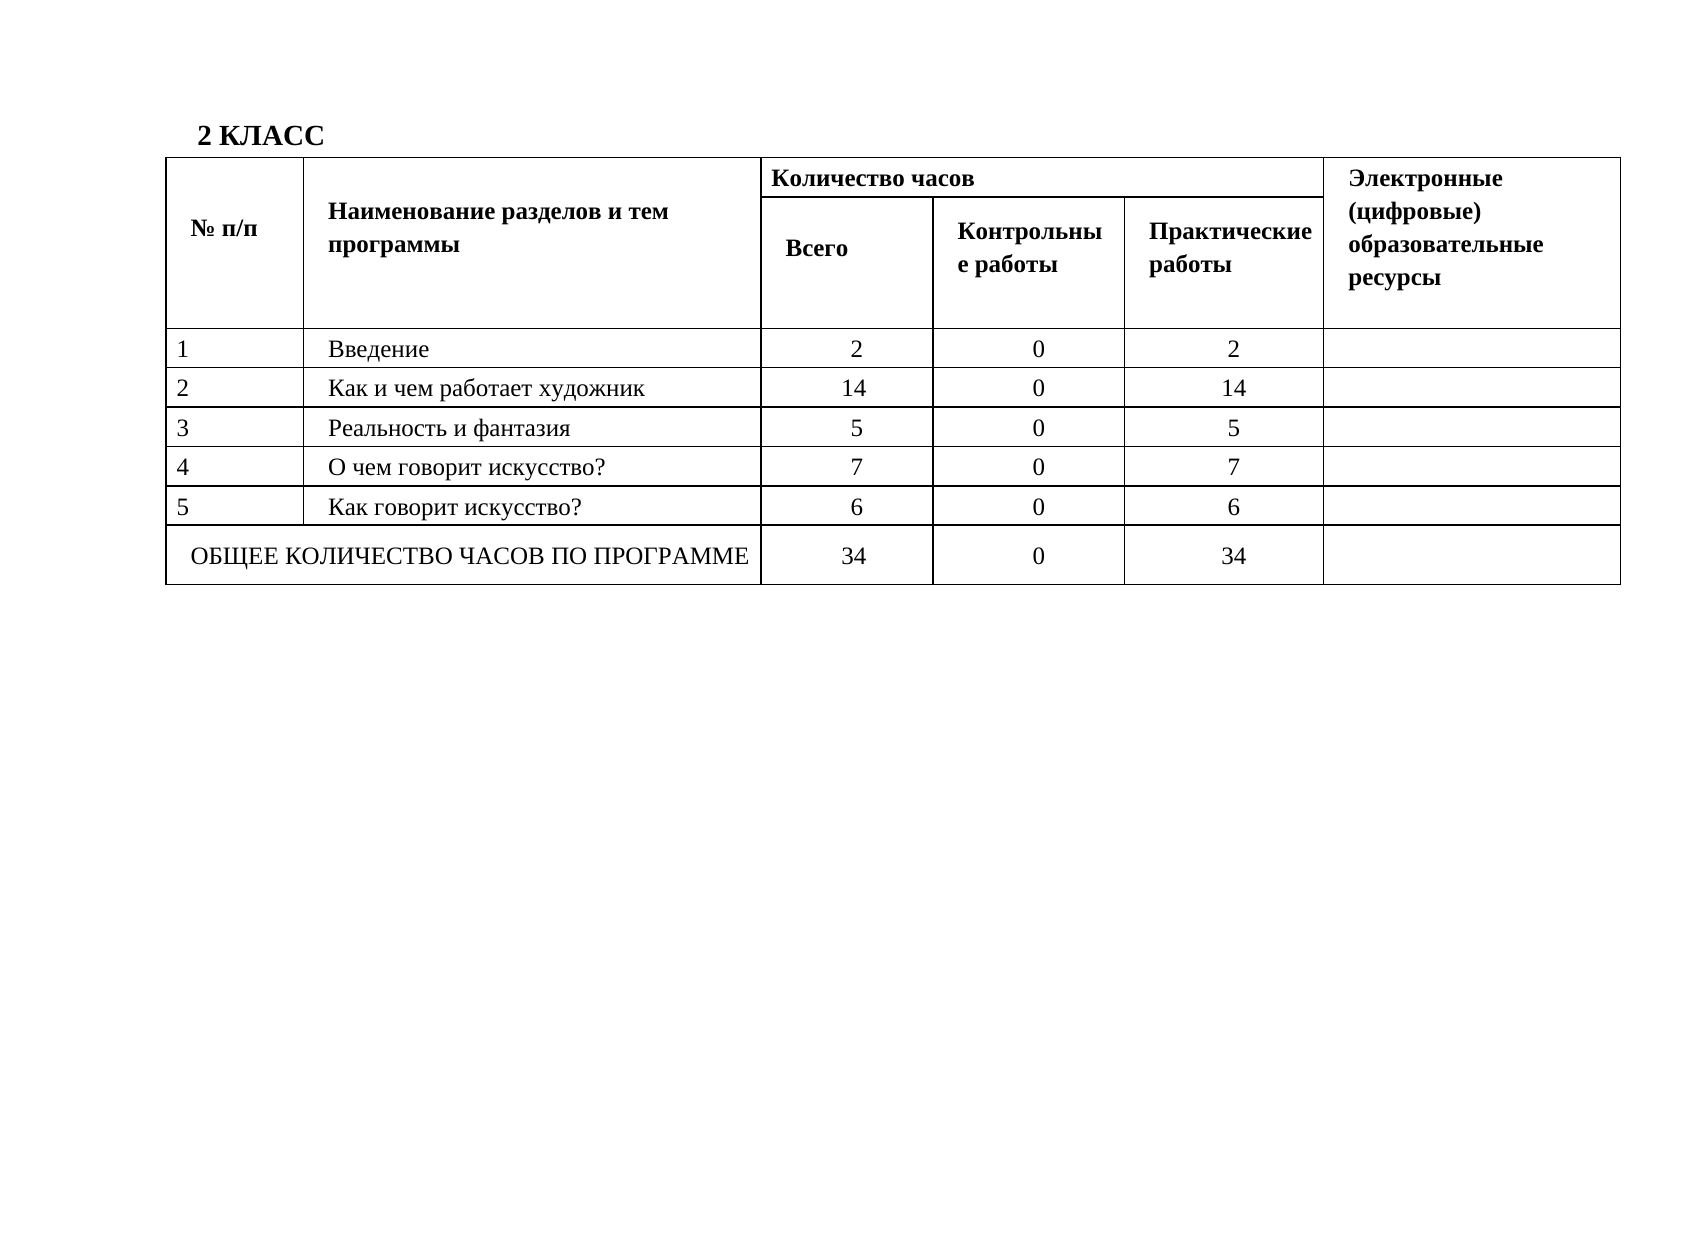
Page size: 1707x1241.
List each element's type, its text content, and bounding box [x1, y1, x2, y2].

table_cell 0 [934, 329, 1124, 367]
table_cell 6 [1125, 487, 1323, 524]
table_cell 34 [762, 526, 932, 584]
table_cell О чем говорит искусство? [304, 447, 760, 485]
table_cell 2 [167, 368, 303, 406]
table_cell [1324, 447, 1620, 485]
text 2 КЛАСС [190, 118, 1618, 152]
table_cell 5 [1125, 408, 1323, 446]
table_cell [1324, 526, 1620, 584]
table_cell 14 [1125, 368, 1323, 406]
table_cell 2 [762, 329, 932, 367]
table_header Наименование разделов и тем программы [304, 158, 760, 327]
table_cell [1324, 329, 1620, 367]
table_cell 2 [1125, 329, 1323, 367]
table_cell 5 [762, 408, 932, 446]
table_cell Как говорит искусство? [304, 487, 760, 524]
table_header Количество часов [762, 158, 1323, 196]
table_cell 5 [167, 487, 303, 524]
table_cell 7 [762, 447, 932, 485]
table_cell Введение [304, 329, 760, 367]
table_header № п/п [167, 158, 303, 327]
table_cell 34 [1125, 526, 1323, 584]
table_cell 3 [167, 408, 303, 446]
table_cell 1 [167, 329, 303, 367]
table_cell 14 [762, 368, 932, 406]
table_cell Практические работы [1125, 198, 1323, 327]
table_cell [1324, 408, 1620, 446]
table_cell ОБЩЕЕ КОЛИЧЕСТВО ЧАСОВ ПО ПРОГРАММЕ [167, 526, 760, 584]
table_cell 0 [934, 408, 1124, 446]
table_header Электронные (цифровые) образовательные ресурсы [1324, 158, 1620, 327]
table_cell 0 [934, 368, 1124, 406]
table_cell [1324, 487, 1620, 524]
table_cell 0 [934, 487, 1124, 524]
table_cell Реальность и фантазия [304, 408, 760, 446]
table_cell Контрольные работы [934, 198, 1124, 327]
table_cell 4 [167, 447, 303, 485]
table_cell 0 [934, 447, 1124, 485]
table_cell 7 [1125, 447, 1323, 485]
table_cell Всего [762, 198, 932, 327]
table_cell 6 [762, 487, 932, 524]
table_cell Как и чем работает художник [304, 368, 760, 406]
table_cell 0 [934, 526, 1124, 584]
table_cell [1324, 368, 1620, 406]
